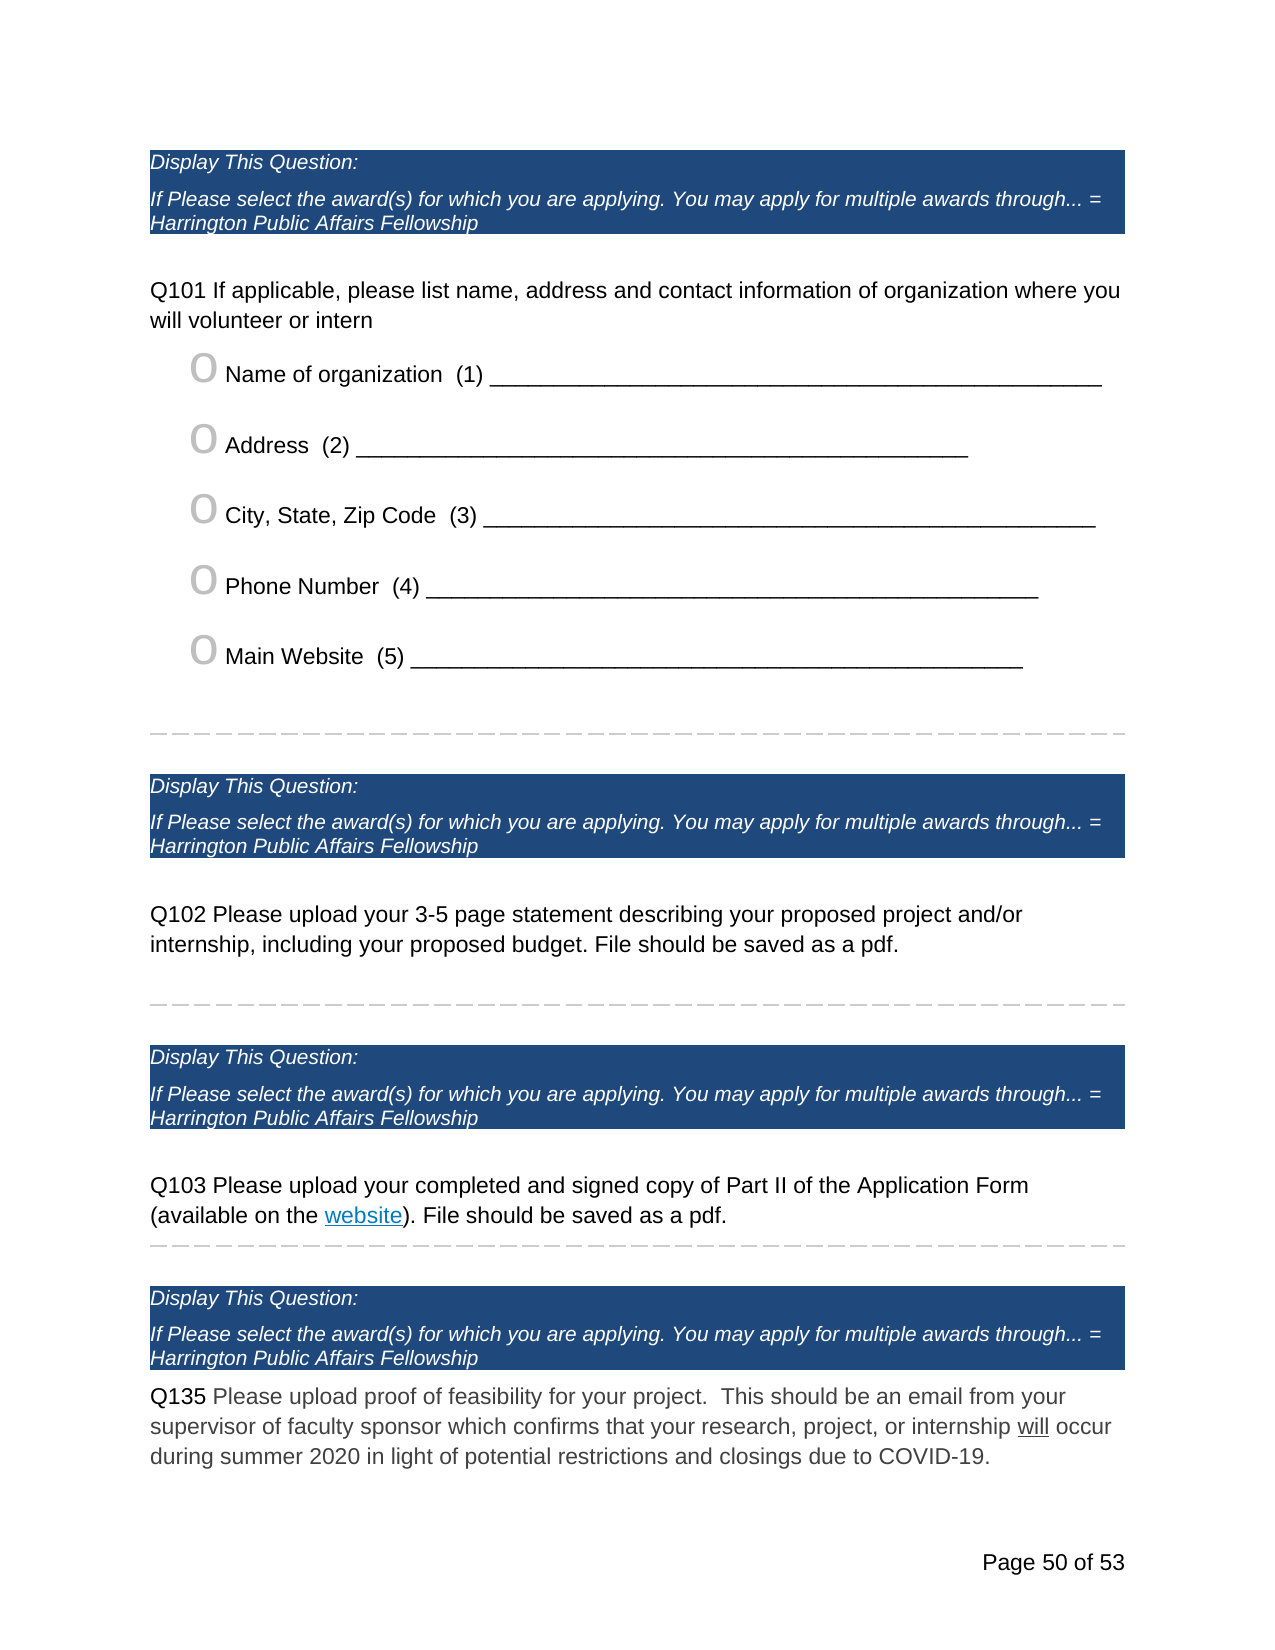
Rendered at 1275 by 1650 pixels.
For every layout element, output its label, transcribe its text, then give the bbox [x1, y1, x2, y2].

text If Please select the award(s) for which you are applying. You may apply for multiple awards through... = Harrington Public Affairs Fellowship [150, 1322, 1125, 1370]
text Q103 Please upload your completed and signed copy of Part II of the Application Form (available on the website). File should be saved as a pdf. [150, 1172, 1125, 1228]
text Display This Question: [150, 150, 1125, 174]
text If Please select the award(s) for which you are applying. You may apply for multiple awards through... = Harrington Public Affairs Fellowship [150, 186, 1125, 234]
text Display This Question: [150, 1286, 1125, 1310]
text Display This Question: [150, 1045, 1125, 1069]
text Q102 Please upload your 3-5 page statement describing your proposed project and/or internship, including your proposed budget. File should be saved as a pdf. [150, 901, 1125, 957]
text Display This Question: [150, 774, 1125, 798]
list Name of organization (1) ________________________________________________ [187, 337, 1125, 399]
list City, State, Zip Code (3) ________________________________________________ [187, 478, 1125, 540]
list Phone Number (4) ________________________________________________ [187, 549, 1125, 610]
text Q101 If applicable, please list name, address and contact information of organization where you will volunteer or intern [150, 277, 1125, 334]
text If Please select the award(s) for which you are applying. You may apply for multiple awards through... = Harrington Public Affairs Fellowship [150, 810, 1125, 858]
list Address (2) ________________________________________________ [187, 408, 1125, 469]
text Q135 Please upload proof of feasibility for your project. This should be an email from your supervisor of faculty sponsor which confirms that your research, project, or internship will occur during summer 2020 in light of potential restrictions and closings due to COVID-19. [150, 1383, 1125, 1469]
text If Please select the award(s) for which you are applying. You may apply for multiple awards through... = Harrington Public Affairs Fellowship [150, 1081, 1125, 1129]
list Main Website (5) ________________________________________________ [187, 619, 1125, 681]
